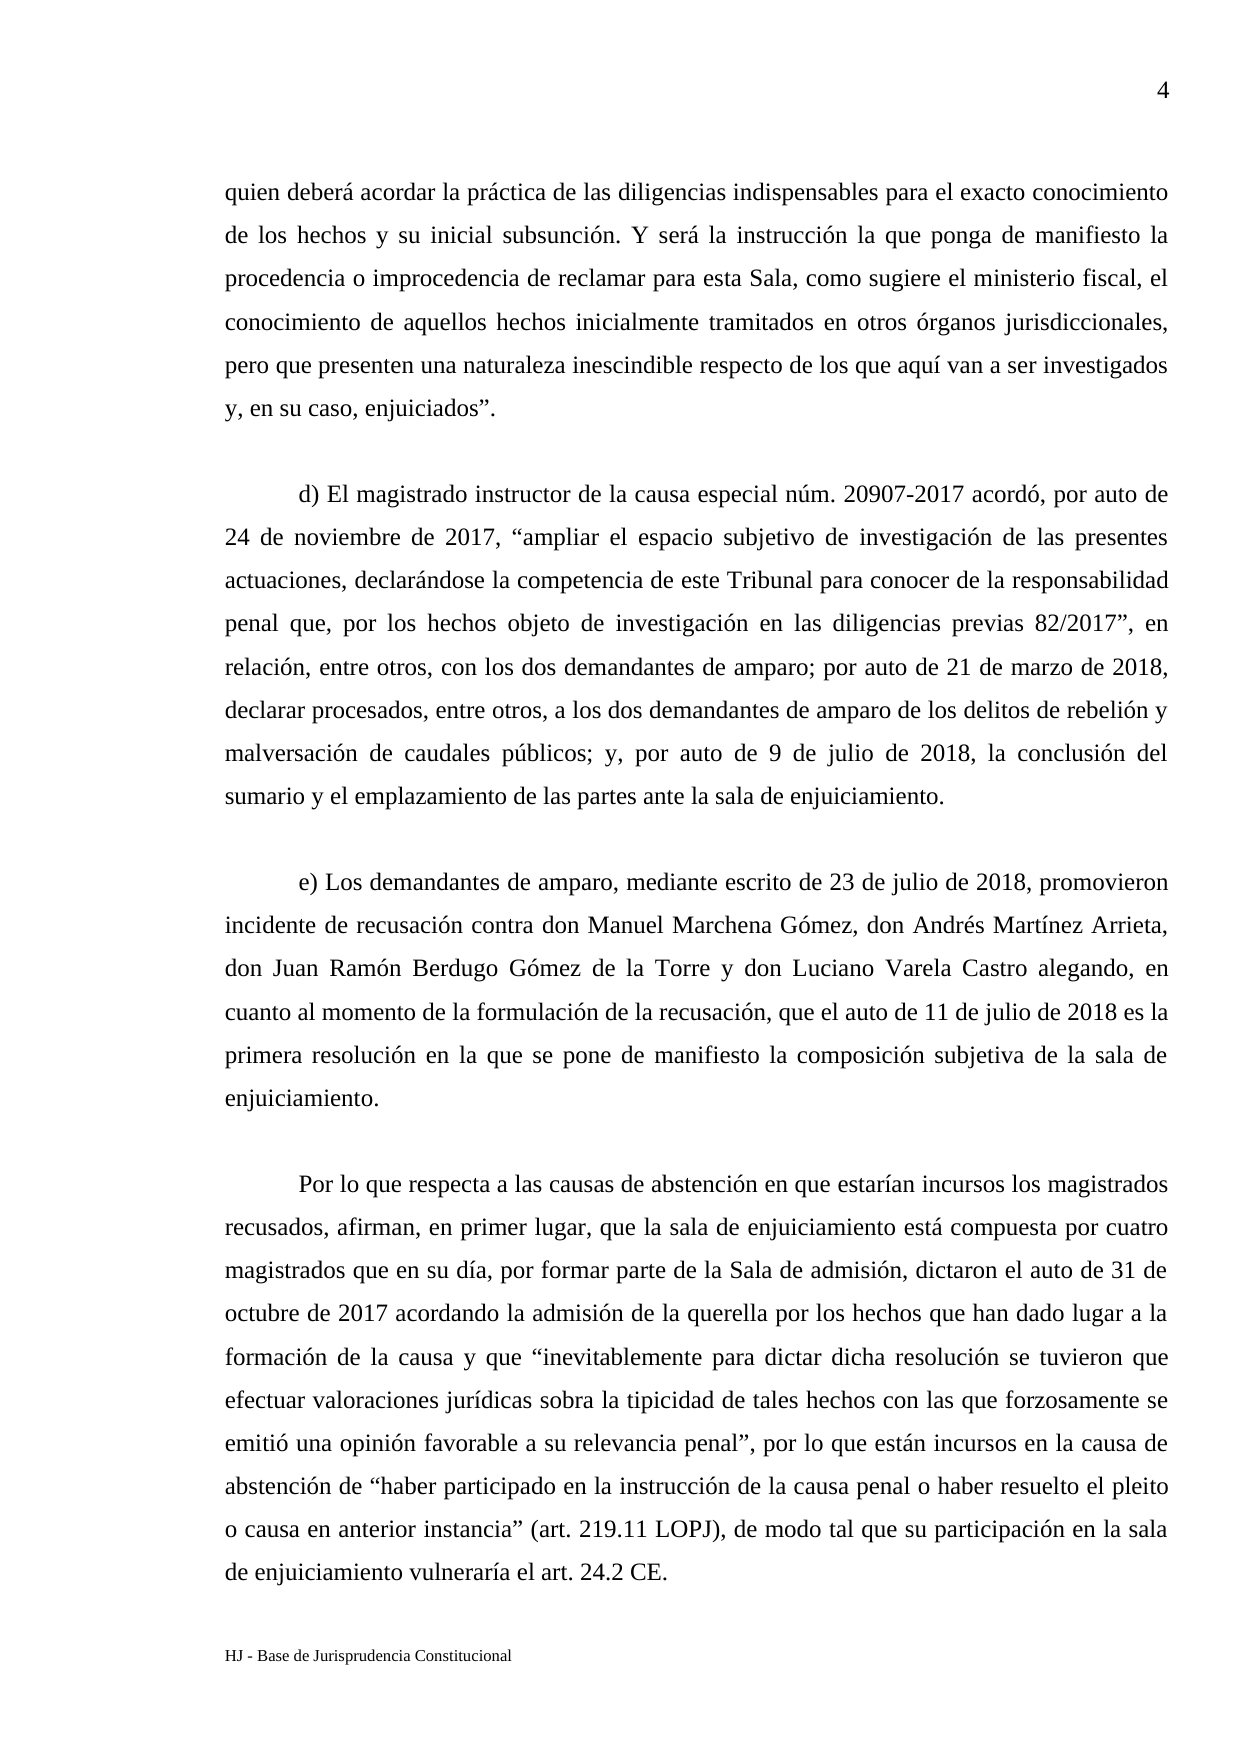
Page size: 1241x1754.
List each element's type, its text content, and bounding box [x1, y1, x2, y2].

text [224, 177, 1169, 422]
text d) El magistrado instructor de la causa especial núm. 20907-2017 acordó, por auto de 24 de noviembre de 2017, “ampliar el espacio subjetivo de investigación de las presentes actuaciones, declarándose la competencia de este Tribunal para conocer de la responsabilidad penal que, por los hechos objeto de investigación en las diligencias previas 82/2017”, en relación, entre otros, con los dos demandantes de amparo; por auto de 21 de marzo de 2018, declarar procesados, entre otros, a los dos demandantes de amparo de los delitos de rebelión y malversación de caudales públicos; y, por auto de 9 de julio de 2018, la conclusión del sumario y el emplazamiento de las partes ante la sala de enjuiciamiento. [224, 479, 1169, 810]
text e) Los demandantes de amparo, mediante escrito de 23 de julio de 2018, promovieron incidente de recusación contra don Manuel Marchena Gómez, don Andrés Martínez Arrieta, don Juan Ramón Berdugo Gómez de la Torre y don Luciano Varela Castro alegando, en cuanto al momento de la formulación de la recusación, que el auto de 11 de julio de 2018 es la primera resolución en la que se pone de manifiesto la composición subjetiva de la sala de enjuiciamiento. [224, 867, 1169, 1112]
text Por lo que respecta a las causas de abstención en que estarían incursos los magistrados recusados, afirman, en primer lugar, que la sala de enjuiciamiento está compuesta por cuatro magistrados que en su día, por formar parte de la Sala de admisión, dictaron el auto de 31 de octubre de 2017 acordando la admisión de la querella por los hechos que han dado lugar a la formación de la causa y que “inevitablemente para dictar dicha resolución se tuvieron que efectuar valoraciones jurídicas sobra la tipicidad de tales hechos con las que forzosamente se emitió una opinión favorable a su relevancia penal”, por lo que están incursos en la causa de abstención de “haber participado en la instrucción de la causa penal o haber resuelto el pleito o causa en anterior instancia” (art. 219.11 LOPJ), de modo tal que su participación en la sala de enjuiciamiento vulneraría el art. 24.2 CE. [224, 1169, 1169, 1586]
